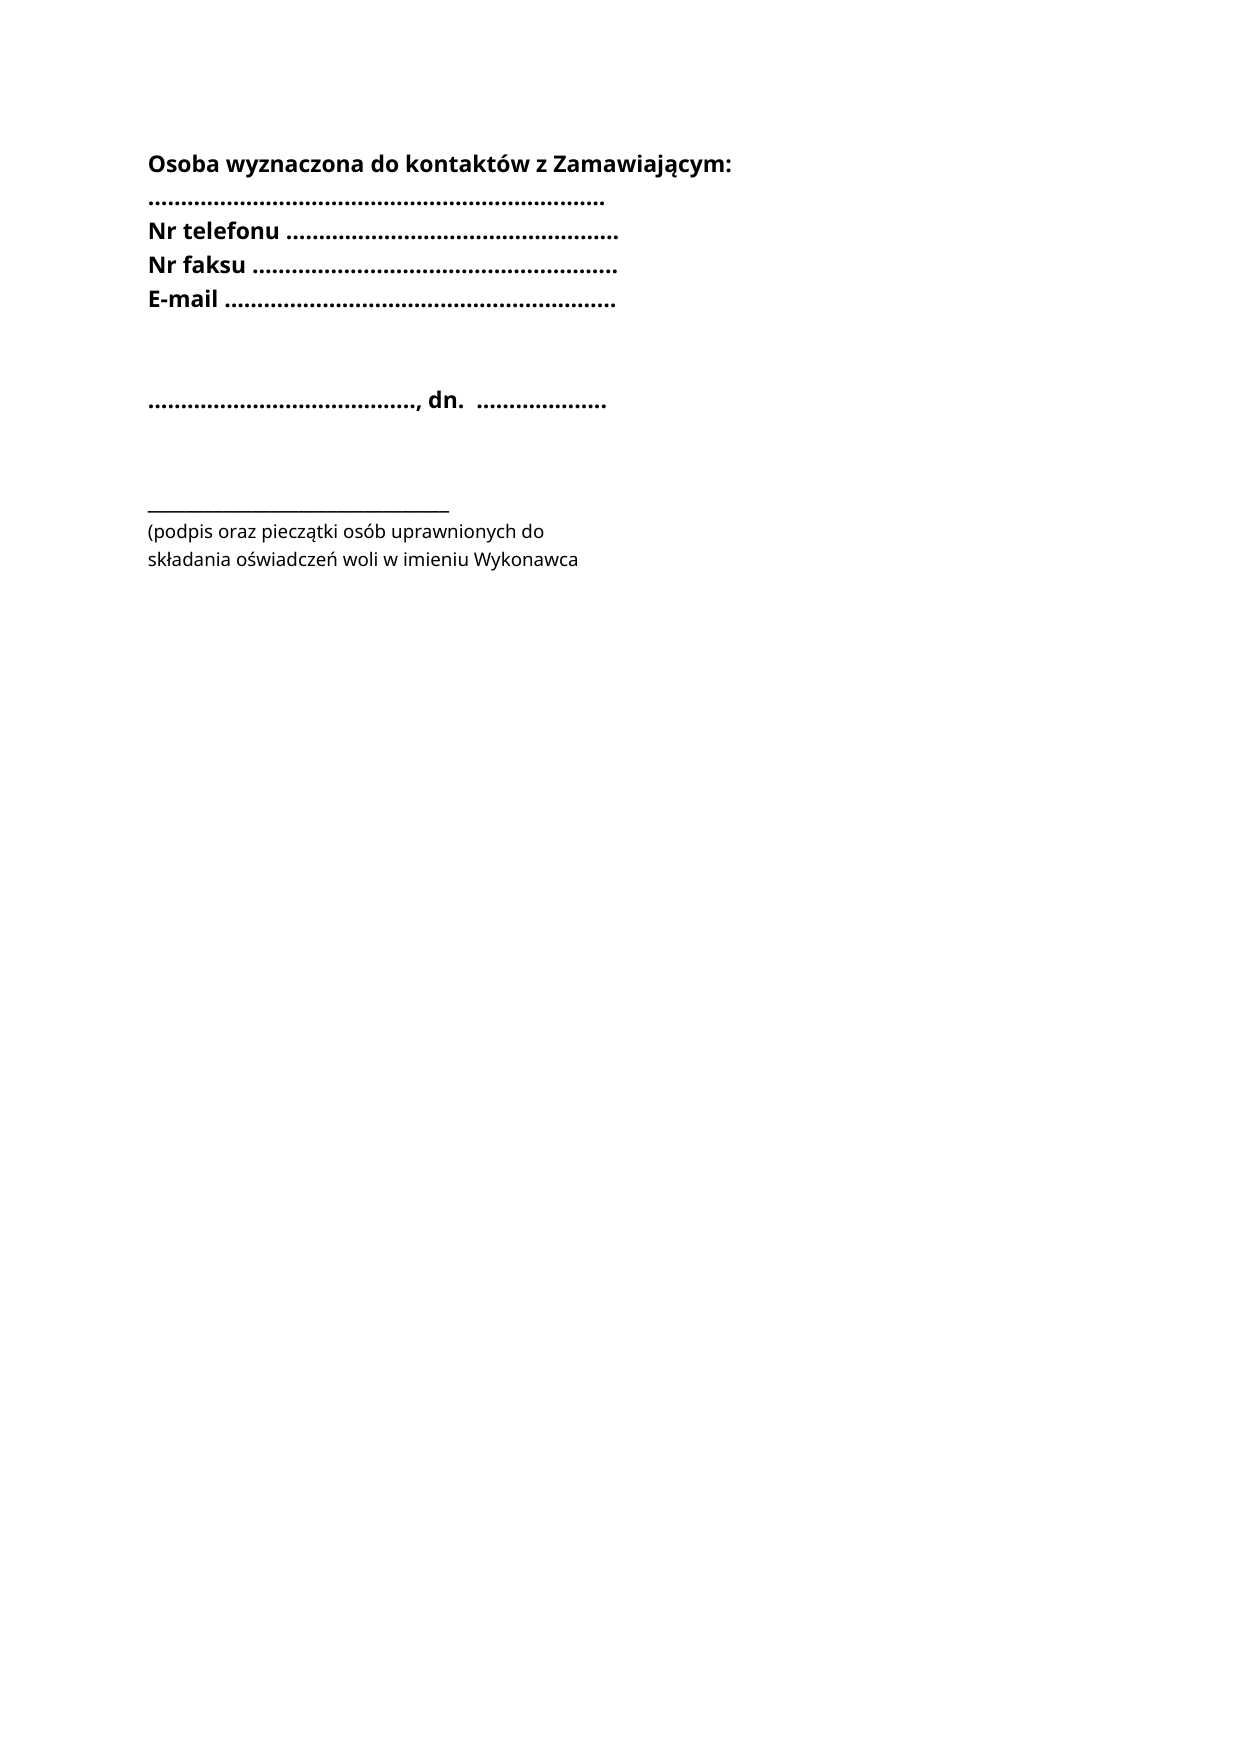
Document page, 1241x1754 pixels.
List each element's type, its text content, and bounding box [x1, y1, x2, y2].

text ________________________________ (podpis oraz pieczątki osób uprawnionych do [148, 485, 1093, 544]
text składania oświadczeń woli w imieniu Wykonawca [148, 546, 1093, 571]
text Nr telefonu …………………………………………… [148, 215, 1093, 246]
text Nr faksu ……………………………………………….. [148, 249, 1093, 280]
text Osoba wyznaczona do kontaktów z Zamawiającym: [148, 148, 1093, 179]
text ………………………………….., dn. ……………….. [148, 384, 1093, 415]
text E-mail …………………………………………………… [148, 283, 1093, 314]
text ……………………………………………………………. [148, 181, 1093, 213]
